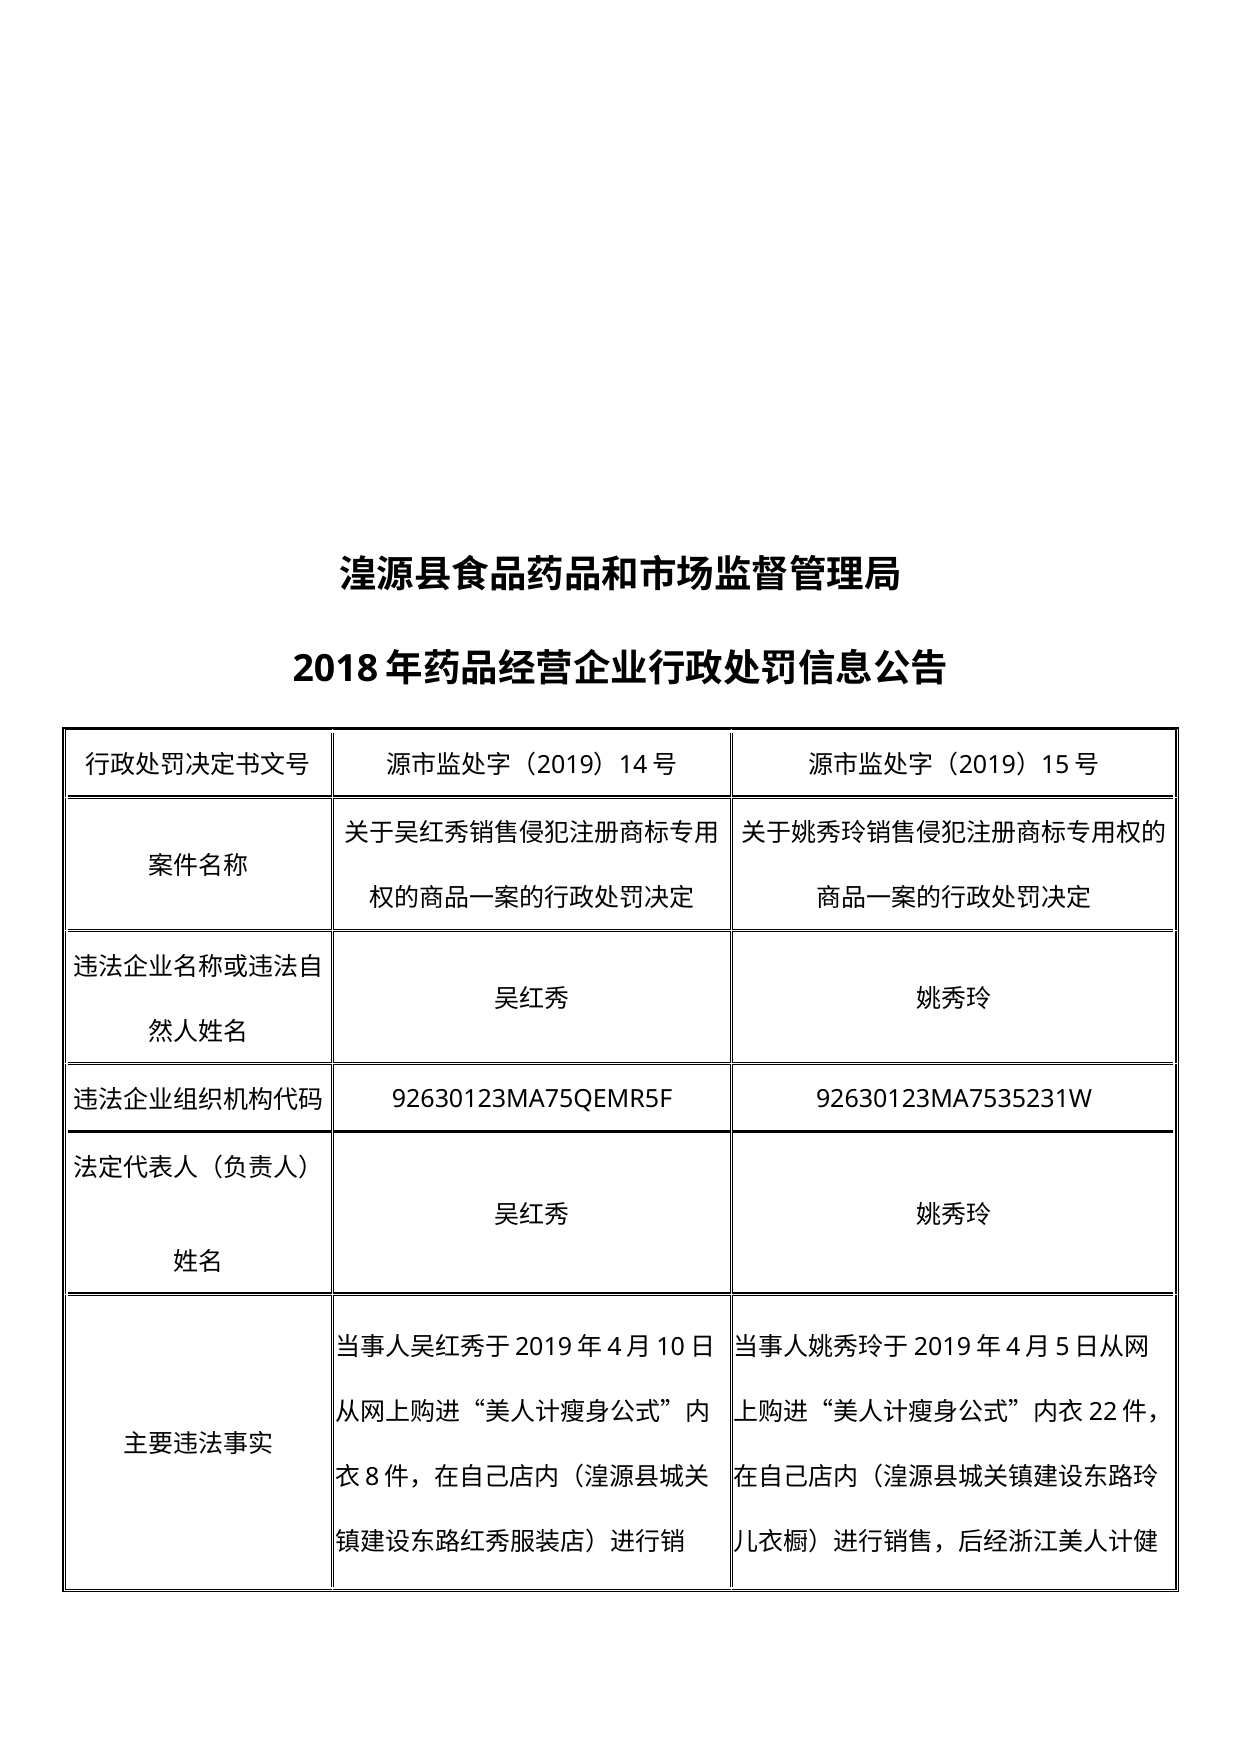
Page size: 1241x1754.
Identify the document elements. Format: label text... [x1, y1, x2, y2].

table_cell 关于姚秀玲销售侵犯注册商标专用权的商品一案的行政处罚决定 [733, 795, 1176, 928]
subtitle 湟源县食品药品和市场监督管理局 [187, 539, 1053, 604]
table_cell 法定代表人（负责人） 姓名 [66, 1130, 331, 1292]
table_cell 吴红秀 [334, 1133, 730, 1292]
table_header 源市监处字（2019）14号 [333, 730, 731, 795]
table_cell 吴红秀 [334, 932, 730, 1062]
table_cell 关于吴红秀销售侵犯注册商标专用权的商品一案的行政处罚决定 [334, 799, 730, 928]
table_cell 姚秀玲 [733, 929, 1176, 1062]
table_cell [333, 1296, 731, 1589]
table_cell 违法企业名称或违法自然人姓名 [66, 929, 331, 1062]
table_cell 主要违法事实 [66, 1292, 332, 1589]
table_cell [731, 1292, 1176, 1589]
subtitle 2018年药品经营企业行政处罚信息公告 [187, 633, 1053, 698]
table_cell 违法企业组织机构代码 [64, 1062, 332, 1130]
table_cell 92630123MA7535231W [731, 1062, 1177, 1130]
table_cell 92630123MA75QEMR5F [334, 1065, 730, 1130]
table_header 源市监处字（2019）15号 [731, 730, 1175, 795]
table_header 行政处罚决定书文号 [66, 730, 332, 795]
table_cell 姚秀玲 [733, 1130, 1175, 1292]
table_cell 案件名称 [66, 795, 331, 928]
